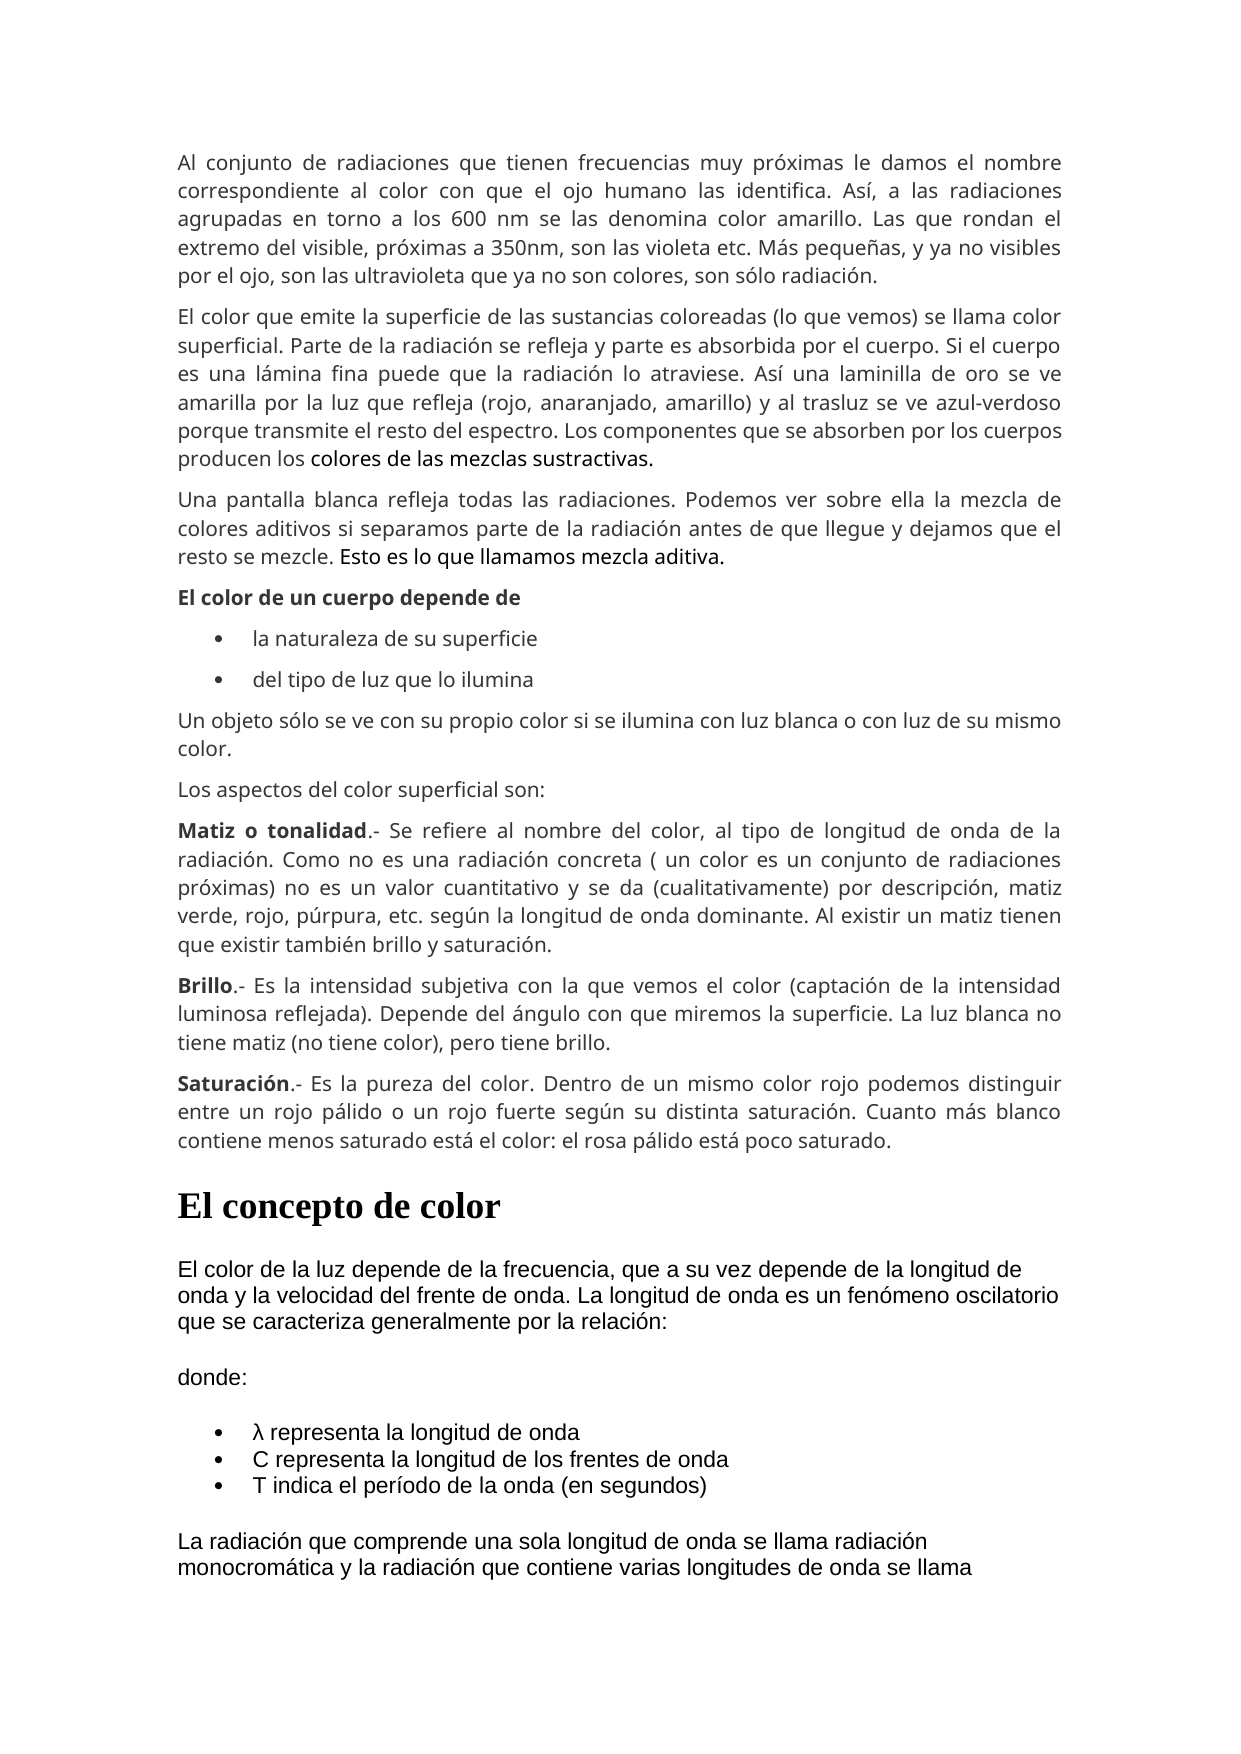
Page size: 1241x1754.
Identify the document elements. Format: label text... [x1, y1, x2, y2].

list C representa la longitud de los frentes de onda [215, 1446, 1063, 1472]
text Un objeto sólo se ve con su propio color si se ilumina con luz blanca o con luz de su mismo color. [177, 706, 1063, 763]
list la naturaleza de su superficie [215, 624, 1063, 653]
text El color de la luz depende de la frecuencia, que a su vez depende de la longitud de onda y la velocidad del frente de onda. La longitud de onda es un fenómeno oscilatorio que se caracteriza generalmente por la relación: [177, 1256, 1063, 1335]
text El concepto de color [177, 1183, 1063, 1226]
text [177, 1528, 1063, 1580]
text Brillo.- Es la intensidad subjetiva con la que vemos el color (captación de la intensidad luminosa reflejada). Depende del ángulo con que miremos la superficie. La luz blanca no tiene matiz (no tiene color), pero tiene brillo. [177, 971, 1063, 1056]
text El color que emite la superficie de las sustancias coloreadas (lo que vemos) se llama color superficial. Parte de la radiación se refleja y parte es absorbida por el cuerpo. Si el cuerpo es una lámina fina puede que la radiación lo atraviese. Así una laminilla de oro se ve amarilla por la luz que refleja (rojo, anaranjado, amarillo) y al trasluz se ve azul-verdoso porque transmite el resto del espectro. Los componentes que se absorben por los cuerpos producen los colores de las mezclas sustractivas. [177, 302, 1063, 473]
text donde: [177, 1364, 1063, 1390]
text Una pantalla blanca refleja todas las radiaciones. Podemos ver sobre ella la mezcla de colores aditivos si separamos parte de la radiación antes de que llegue y dejamos que el resto se mezcle. Esto es lo que llamamos mezcla aditiva. [177, 485, 1063, 571]
text Al conjunto de radiaciones que tienen frecuencias muy próximas le damos el nombre correspondiente al color con que el ojo humano las identifica. Así, a las radiaciones agrupadas en torno a los 600 nm se las denomina color amarillo. Las que rondan el extremo del visible, próximas a 350nm, son las violeta etc. Más pequeñas, y ya no visibles por el ojo, son las ultravioleta que ya no son colores, son sólo radiación. [177, 148, 1063, 290]
text El color de un cuerpo depende de [177, 583, 1063, 612]
list del tipo de luz que lo ilumina [215, 665, 1063, 693]
text Saturación.- Es la pureza del color. Dentro de un mismo color rojo podemos distinguir entre un rojo pálido o un rojo fuerte según su distinta saturación. Cuanto más blanco contiene menos saturado está el color: el rosa pálido está poco saturado. [177, 1069, 1063, 1154]
text Matiz o tonalidad.- Se refiere al nombre del color, al tipo de longitud de onda de la radiación. Como no es una radiación concreta ( un color es un conjunto de radiaciones próximas) no es un valor cuantitativo y se da (cualitativamente) por descripción, matiz verde, rojo, púrpura, etc. según la longitud de onda dominante. Al existir un matiz tienen que existir también brillo y saturación. [177, 816, 1063, 958]
list λ representa la longitud de onda [215, 1419, 1063, 1446]
text Los aspectos del color superficial son: [177, 775, 1063, 804]
list T indica el período de la onda (en segundos) [215, 1472, 1063, 1498]
